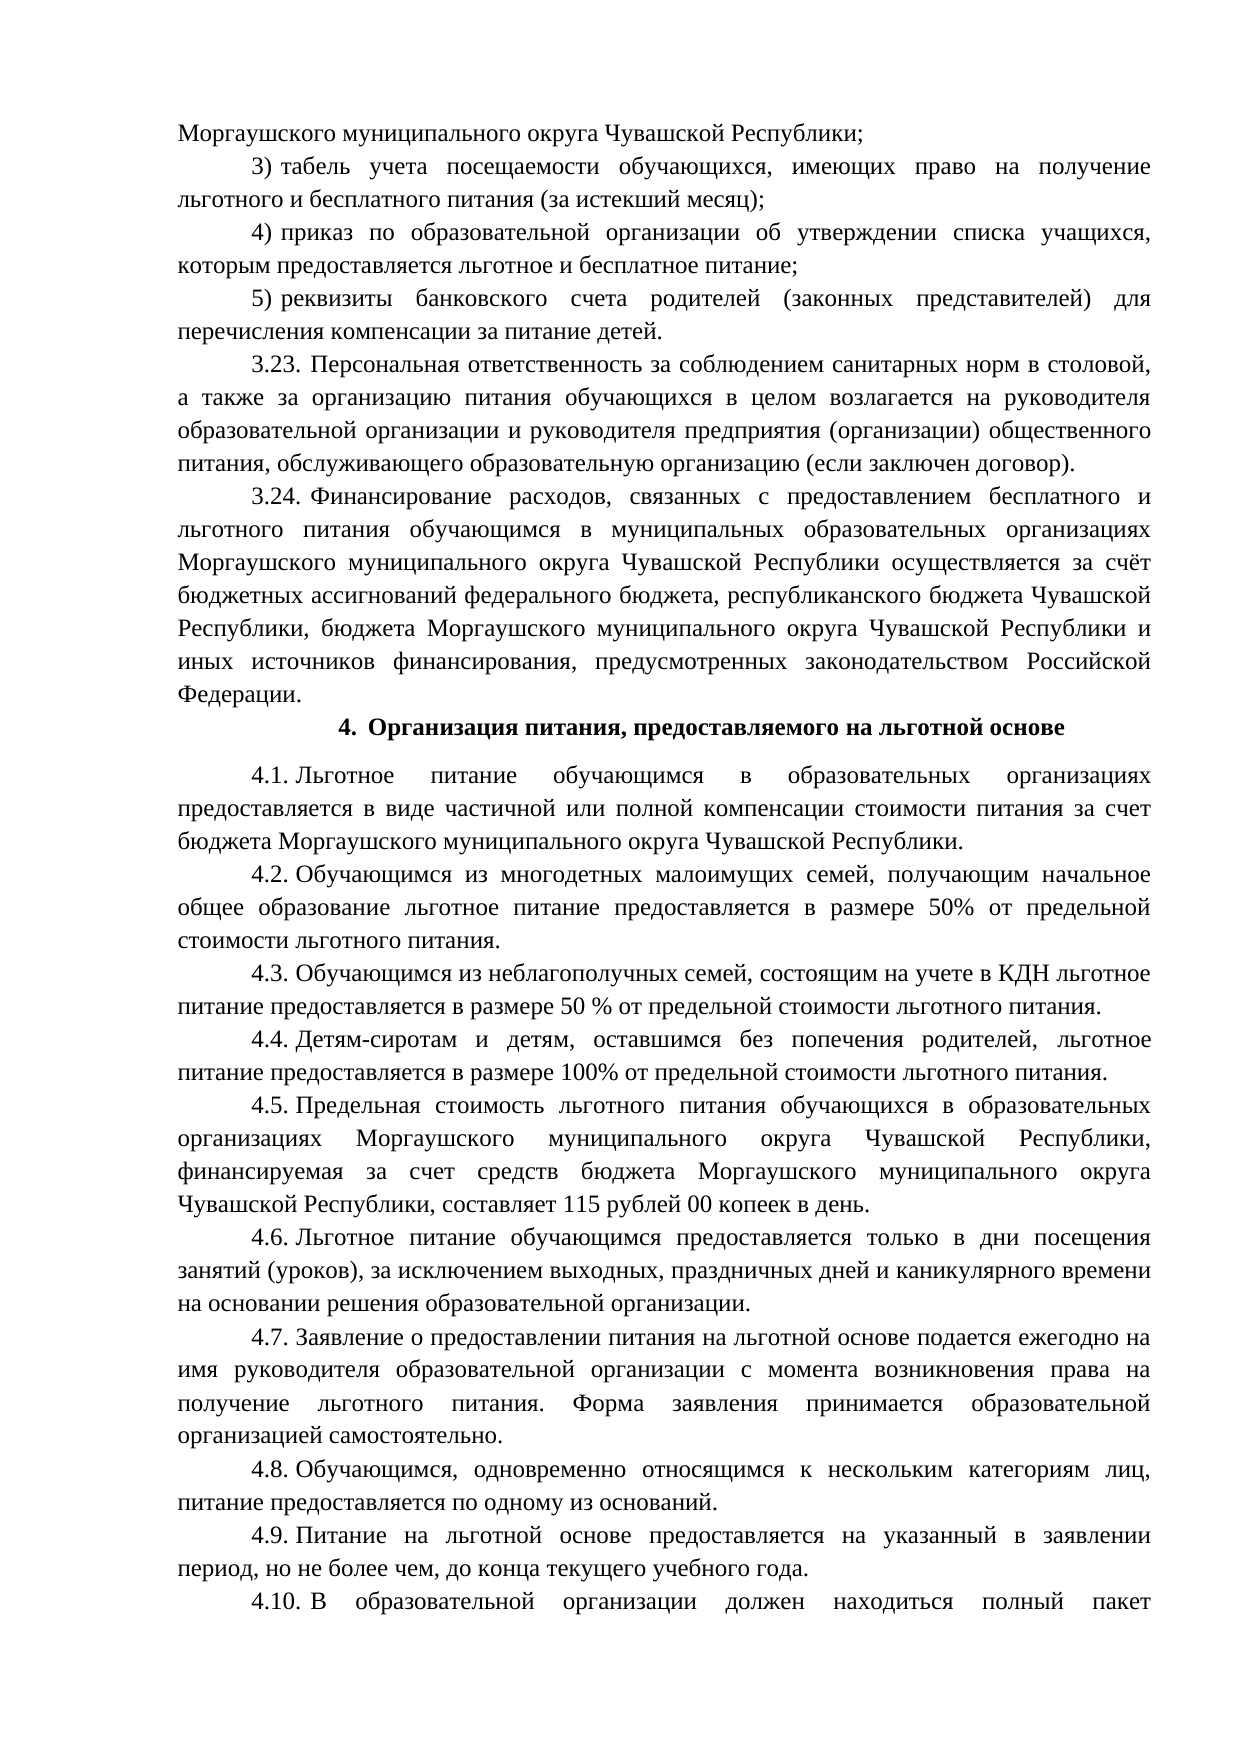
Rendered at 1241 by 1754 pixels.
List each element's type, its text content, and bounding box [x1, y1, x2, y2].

text Предельная стоимость льготного питания обучающихся в образовательных организациях Моргаушского муниципального округа Чувашской Республики, финансируемая за счет средств бюджета Моргаушского муниципального округа Чувашской Республики, составляет 115 рублей 00 копеек в день. [177, 1090, 1152, 1218]
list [177, 118, 1152, 147]
text Обучающимся из многодетных малоимущих семей, получающим начальное общее образование льготное питание предоставляется в размере 50% от предельной стоимости льготного питания. [177, 859, 1152, 954]
text Организация питания, предоставляемого на льготной основе [177, 712, 1152, 741]
text Персональная ответственность за соблюдением санитарных норм в столовой, а также за организацию питания обучающихся в целом возлагается на руководителя образовательной организации и руководителя предприятия (организации) общественного питания, обслуживающего образовательную организацию (если заключен договор). [177, 349, 1152, 477]
text Детям-сиротам и детям, оставшимся без попечения родителей, льготное питание предоставляется в размере 100% от предельной стоимости льготного питания. [177, 1024, 1152, 1086]
text Питание на льготной основе предоставляется на указанный в заявлении период, но не более чем, до конца текущего учебного года. [177, 1520, 1152, 1581]
text Финансирование расходов, связанных с предоставлением бесплатного и льготного питания обучающимся в муниципальных образовательных организациях Моргаушского муниципального округа Чувашской Республики осуществляется за счёт бюджетных ассигнований федерального бюджета, республиканского бюджета Чувашской Республики, бюджета Моргаушского муниципального округа Чувашской Республики и иных источников финансирования, предусмотренных законодательством Российской Федерации. [177, 481, 1152, 708]
list реквизиты банковского счета родителей (законных представителей) для перечисления компенсации за питание детей. [177, 283, 1152, 345]
list приказ по образовательной организации об утверждении списка учащихся, которым предоставляется льготное и бесплатное питание; [177, 217, 1152, 279]
list табель учета посещаемости обучающихся, имеющих право на получение льготного и бесплатного питания (за истекший месяц); [177, 151, 1152, 213]
text Заявление о предоставлении питания на льготной основе подается ежегодно на имя руководителя образовательной организации с момента возникновения права на получение льготного питания. Форма заявления принимается образовательной организацией самостоятельно. [177, 1322, 1152, 1449]
text Льготное питание обучающимся в образовательных организациях предоставляется в виде частичной или полной компенсации стоимости питания за счет бюджета Моргаушского муниципального округа Чувашской Республики. [177, 760, 1152, 855]
text Льготное питание обучающимся предоставляется только в дни посещения занятий (уроков), за исключением выходных, праздничных дней и каникулярного времени на основании решения образовательной организации. [177, 1222, 1152, 1317]
text Обучающимся, одновременно относящимся к нескольким категориям лиц, питание предоставляется по одному из оснований. [177, 1454, 1152, 1515]
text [177, 1586, 1152, 1614]
text Обучающимся из неблагополучных семей, состоящим на учете в КДН льготное питание предоставляется в размере 50 % от предельной стоимости льготного питания. [177, 958, 1152, 1020]
